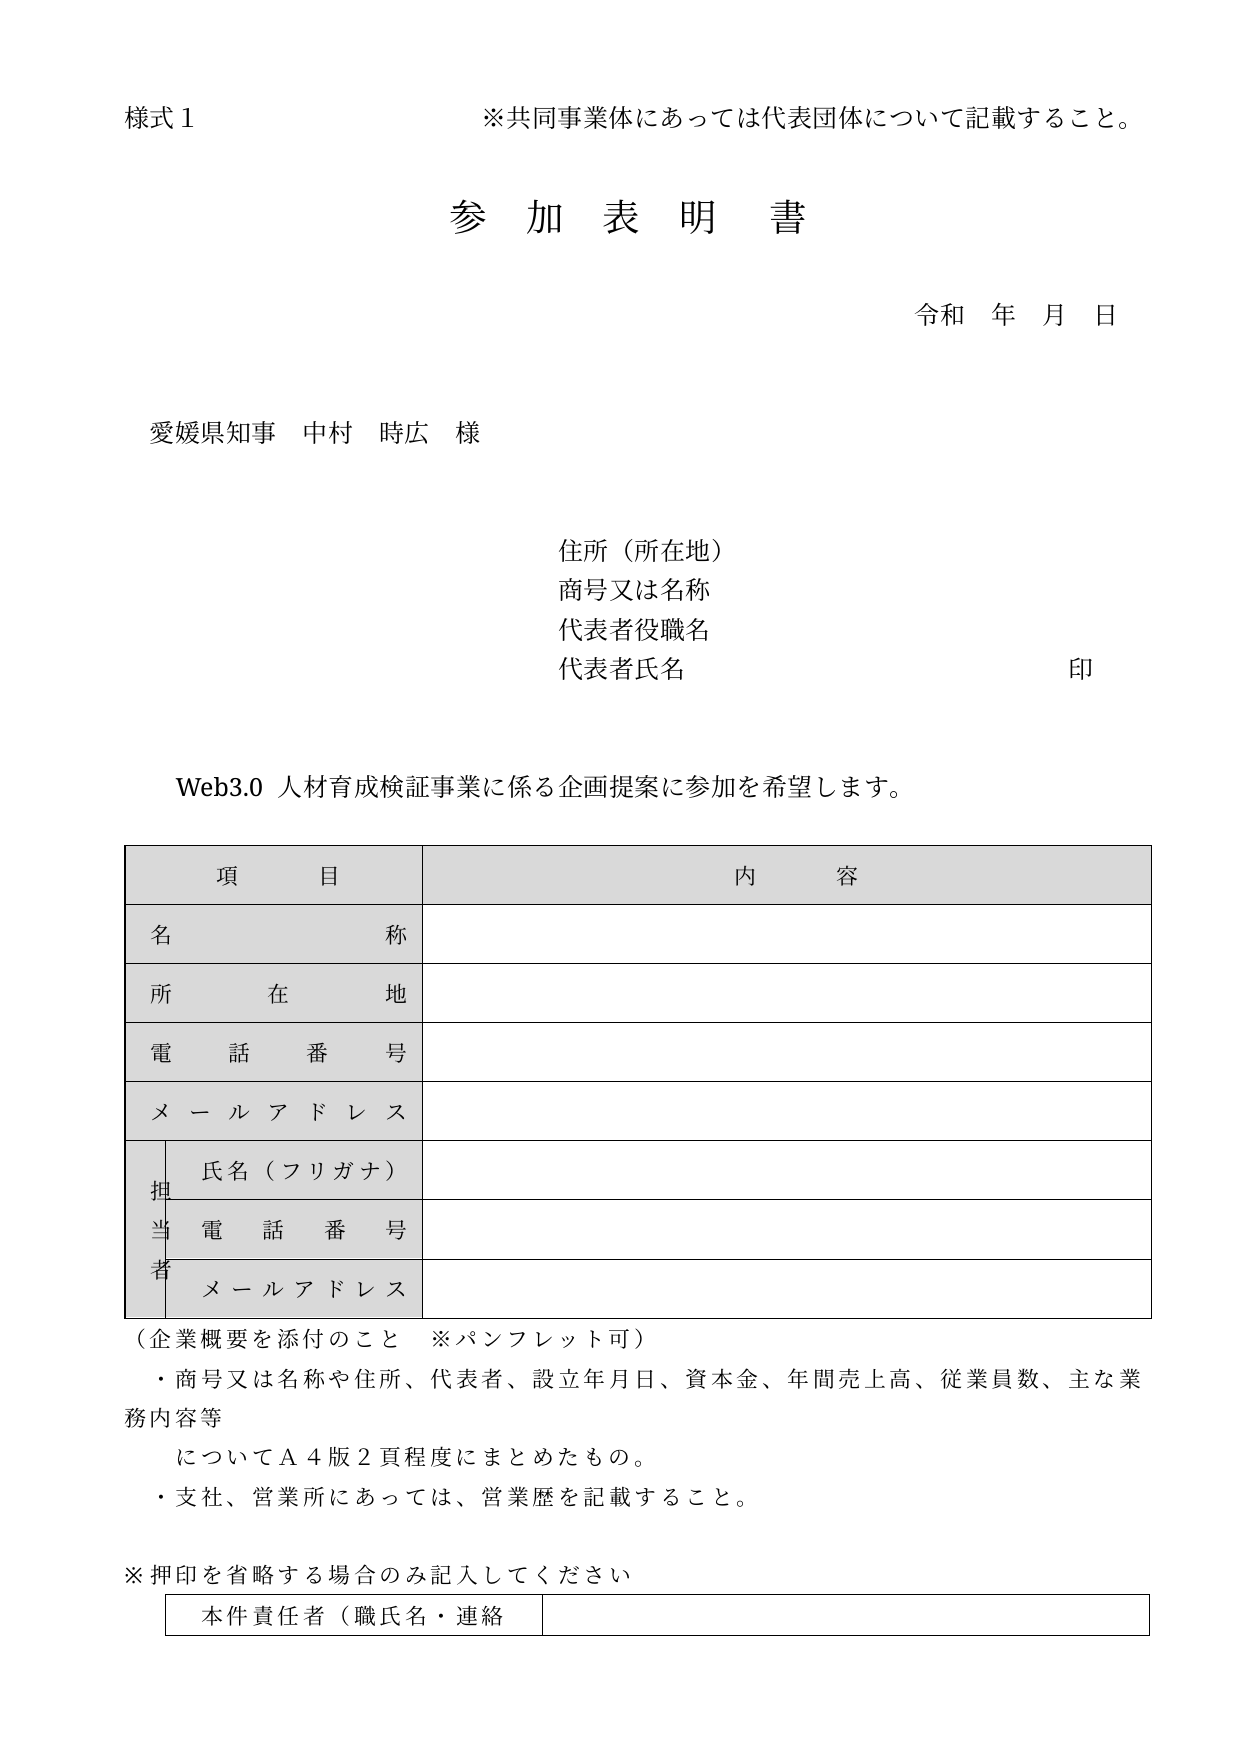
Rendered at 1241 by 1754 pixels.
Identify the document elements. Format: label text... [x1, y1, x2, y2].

text 令和 年 月 日 [124, 294, 1145, 333]
text 代表者氏名 印 [124, 648, 1145, 687]
table_header 本件責任者（職氏名・連絡先） [166, 1595, 542, 1634]
table_header 内 容 [423, 846, 1151, 904]
table_cell [423, 905, 1151, 963]
text 代表者役職名 [124, 609, 1145, 648]
text 参加表明書 [124, 176, 1145, 254]
table_header 項 目 [126, 846, 422, 904]
table_header [543, 1595, 1149, 1634]
text （企業概要を添付のこと ※パンフレット可） [124, 1319, 1145, 1358]
table_cell 氏名（フリガナ） [166, 1141, 422, 1199]
text についてＡ４版２頁程度にまとめたもの。 [124, 1437, 1145, 1476]
table_cell [423, 1200, 1151, 1258]
text 商号又は名称 [124, 569, 1145, 609]
table_cell 電 話 番 号 [126, 1023, 422, 1081]
table_cell 所 在 地 [126, 964, 422, 1022]
text Web3.0人材育成検証事業に係る企画提案に参加を希望します。 [124, 766, 1145, 806]
text ※押印を省略する場合のみ記入してください [124, 1555, 1145, 1594]
table_cell [423, 1260, 1151, 1317]
table_cell 担当者 [126, 1141, 165, 1317]
text 様式１ ※共同事業体にあっては代表団体について記載すること。 [124, 97, 1145, 136]
table_cell [423, 1023, 1151, 1081]
text ・支社、営業所にあっては、営業歴を記載すること。 [124, 1476, 1145, 1515]
text 愛媛県知事 中村 時広 様 [124, 412, 1145, 451]
table_cell 名 称 [126, 905, 422, 963]
table_cell メールアドレス [166, 1260, 422, 1317]
table_cell [423, 1082, 1151, 1140]
table_cell [423, 1141, 1151, 1199]
table_cell メールアドレス [126, 1082, 422, 1140]
text 住所（所在地） [124, 530, 1145, 569]
table_cell 電話番号 [166, 1200, 422, 1258]
text ・商号又は名称や住所、代表者、設立年月日、資本金、年間売上高、従業員数、主な業務内容等 [124, 1358, 1145, 1437]
table_cell [423, 964, 1151, 1022]
